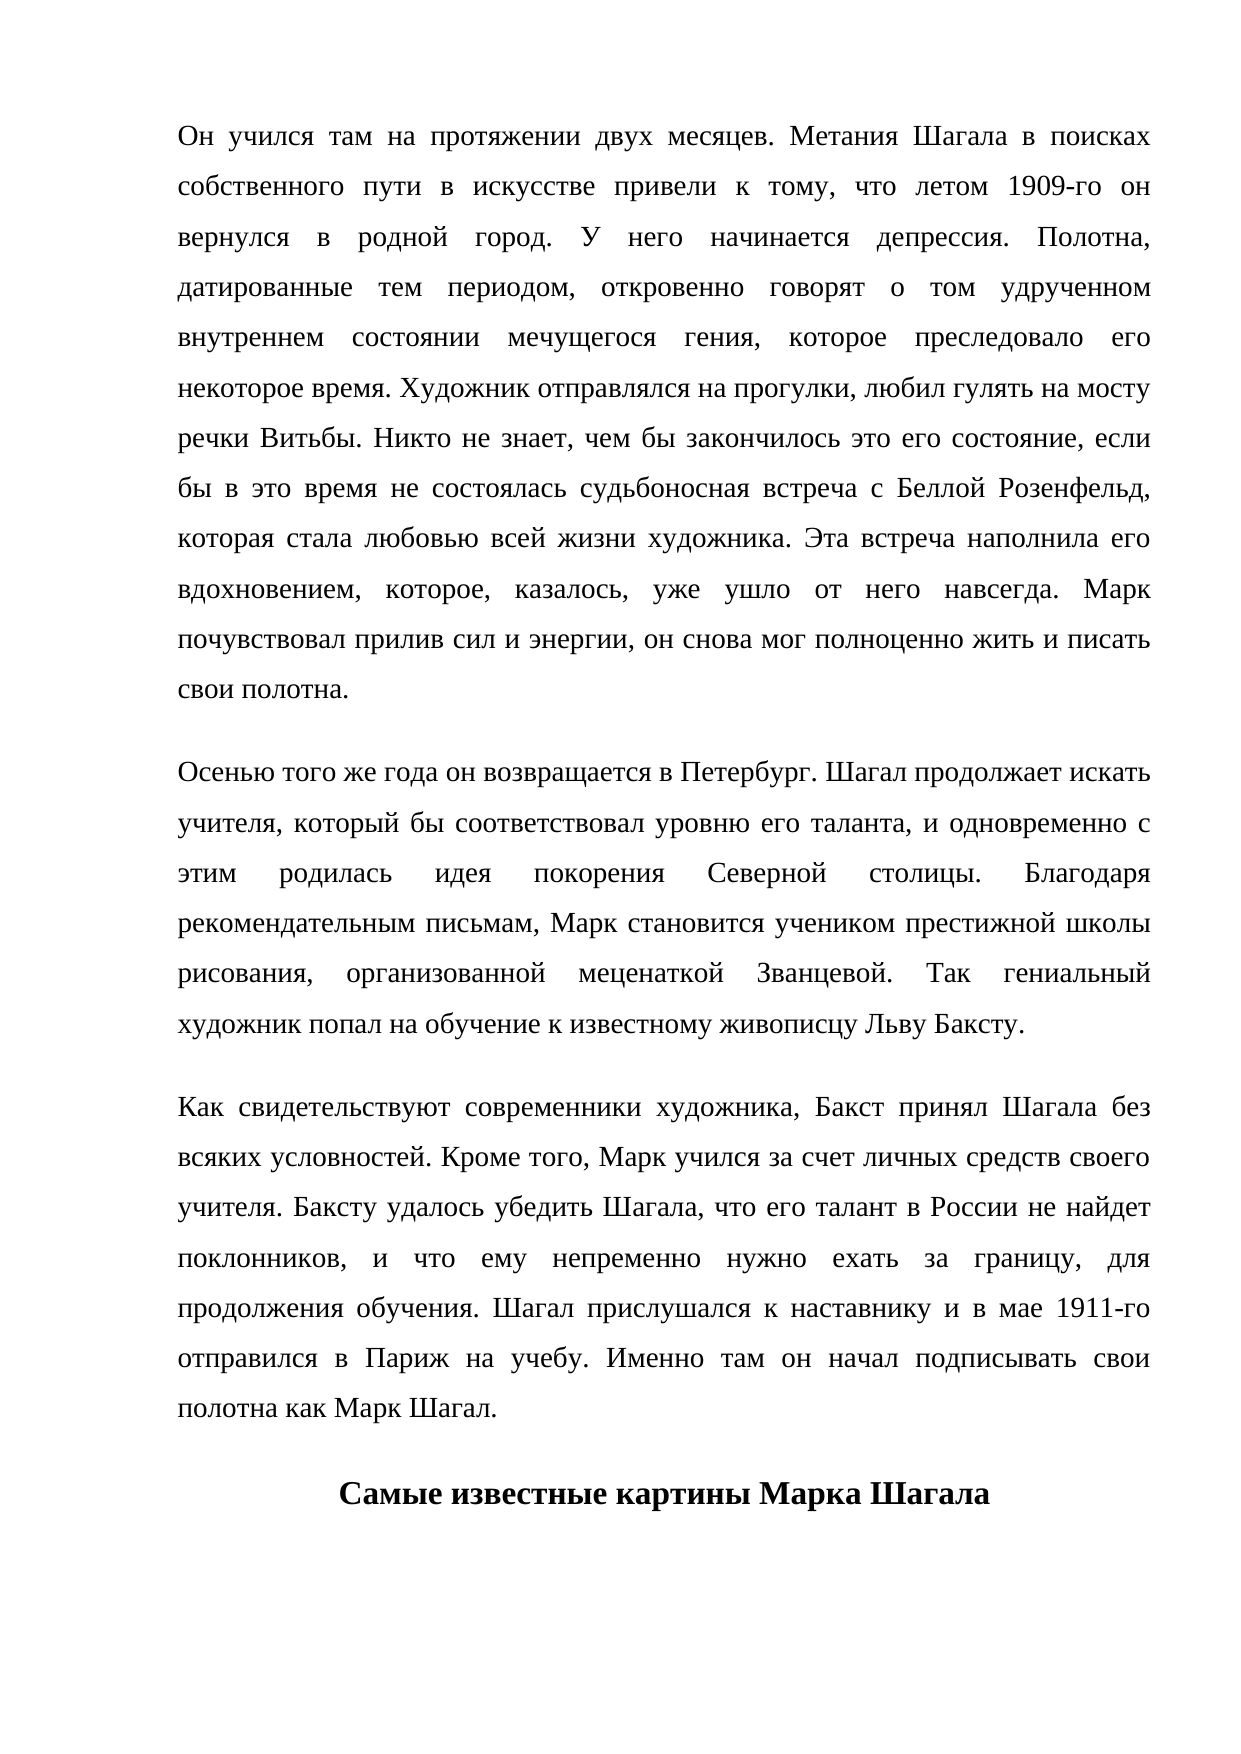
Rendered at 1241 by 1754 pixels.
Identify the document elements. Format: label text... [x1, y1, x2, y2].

text Как свидетельствуют современники художника, Бакст принял Шагала без всяких условностей. Кроме того, Марк учился за счет личных средств своего учителя. Баксту удалось убедить Шагала, что его талант в России не найдет поклонников, и что ему непременно нужно ехать за границу, для продолжения обучения. Шагал прислушался к наставнику и в мае 1911-го отправился в Париж на учебу. Именно там он начал подписывать свои полотна как Марк Шагал. [177, 1089, 1152, 1424]
text Он учился там на протяжении двух месяцев. Метания Шагала в поисках собственного пути в искусстве привели к тому, что летом 1909-го он вернулся в родной город. У него начинается депрессия. Полотна, датированные тем периодом, откровенно говорят о том удрученном внутреннем состоянии мечущегося гения, которое преследовало его некоторое время. Художник отправлялся на прогулки, любил гулять на мосту речки Витьбы. Никто не знает, чем бы закончилось это его состояние, если бы в это время не состоялась судьбоносная встреча с Беллой Розенфельд, которая стала любовью всей жизни художника. Эта встреча наполнила его вдохновением, которое, казалось, уже ушло от него навсегда. Марк почувствовал прилив сил и энергии, он снова мог полноценно жить и писать свои полотна. [177, 118, 1152, 705]
text Осенью того же года он возвращается в Петербург. Шагал продолжает искать учителя, который бы соответствовал уровню его таланта, и одновременно с этим родилась идея покорения Северной столицы. Благодаря рекомендательным письмам, Марк становится учеником престижной школы рисования, организованной меценаткой Званцевой. Так гениальный художник попал на обучение к известному живописцу Льву Баксту. [177, 754, 1152, 1039]
text Самые известные картины Марка Шагала [177, 1473, 1152, 1512]
